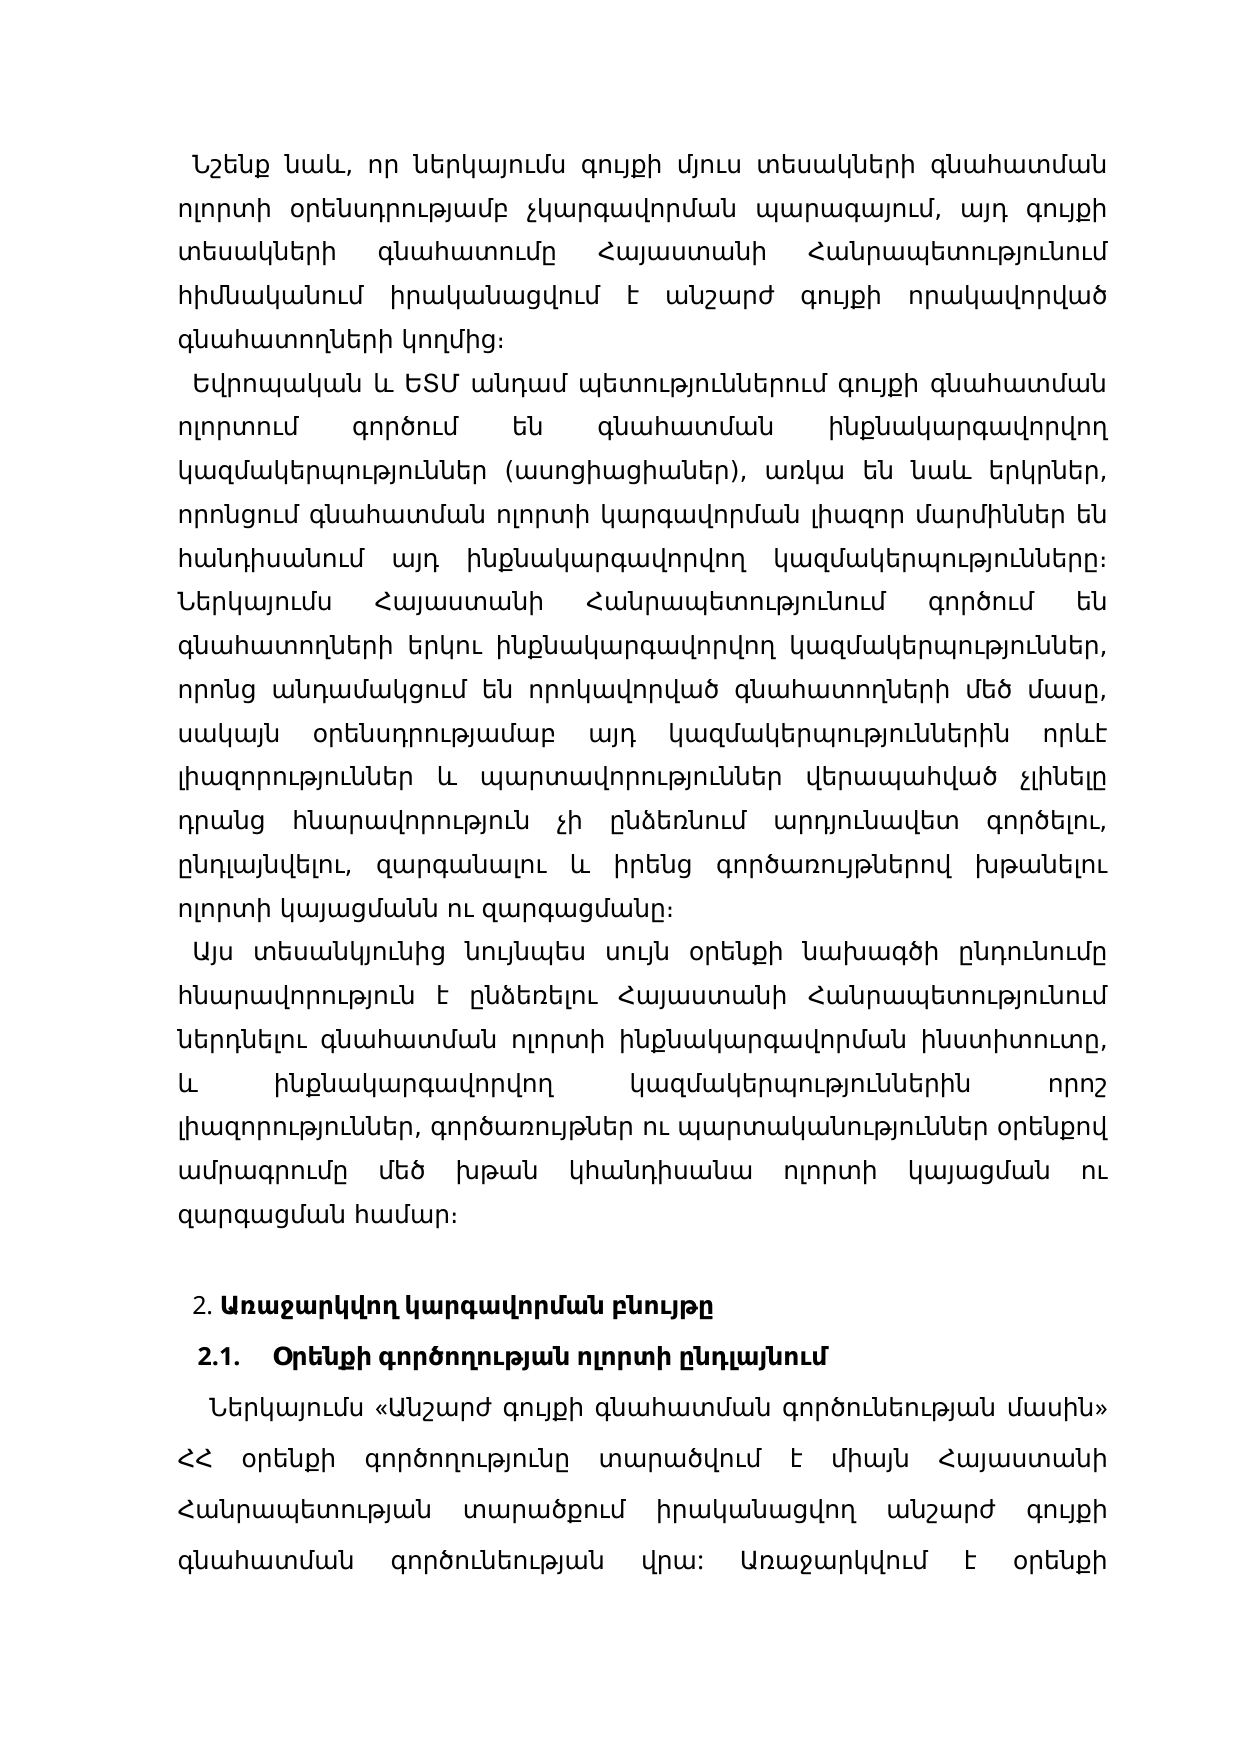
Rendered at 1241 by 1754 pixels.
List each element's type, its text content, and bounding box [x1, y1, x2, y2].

text Նշենք նաև, որ ներկայումս գույքի մյուս տեսակների գնահատման ոլորտի օրենսդրությամբ չկարգավորման պարագայում, այդ գույքի տեսակների գնահատումը Հայաստանի Հանրապետությունում հիմնականում իրականացվում է անշարժ գույքի որակավորված գնահատողների կողմից։ [177, 150, 1108, 354]
text Այս տեսանկյունից նույնպես սույն օրենքի նախագծի ընդունումը հնարավորություն է ընձեռելու Հայաստանի Հանրապետությունում ներդնելու գնահատման ոլորտի ինքնակարգավորման ինստիտուտը, և ինքնակարգավորվող կազմակերպություններին որոշ լիազորություններ, գործառույթներ ու պարտականություններ օրենքով ամրագրումը մեծ խթան կհանդիսանա ոլորտի կայացման ու զարգացման համար։ [177, 937, 1108, 1229]
text 2. Առաջարկվող կարգավորման բնույթը [177, 1287, 1108, 1322]
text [177, 1389, 1108, 1577]
text Եվրոպական և ԵՏՄ անդամ պետություններում գույքի գնահատման ոլորտում գործում են գնահատման ինքնակարգավորվող կազմակերպություններ (ասոցիացիաներ), առկա են նաև երկրներ, որոնցում գնահատման ոլորտի կարգավորման լիազոր մարմիններ են հանդիսանում այդ ինքնակարգավորվող կազմակերպությունները։ Ներկայումս Հայաստանի Հանրապետությունում գործում են գնահատողների երկու ինքնակարգավորվող կազմակերպություններ, որոնց անդամակցում են որոկավորված գնահատողների մեծ մասը, սակայն օրենսդրությամաբ այդ կազմակերպություններին որևէ լիազորություններ և պարտավորություններ վերապահված չլինելը դրանց հնարավորություն չի ընձեռնում արդյունավետ գործելու, ընդլայնվելու, զարգանալու և իրենց գործառույթներով խթանելու ոլորտի կայացմանն ու զարգացմանը։ [177, 369, 1108, 923]
list Օրենքի գործողության ոլորտի ընդլայնում [197, 1338, 1108, 1373]
